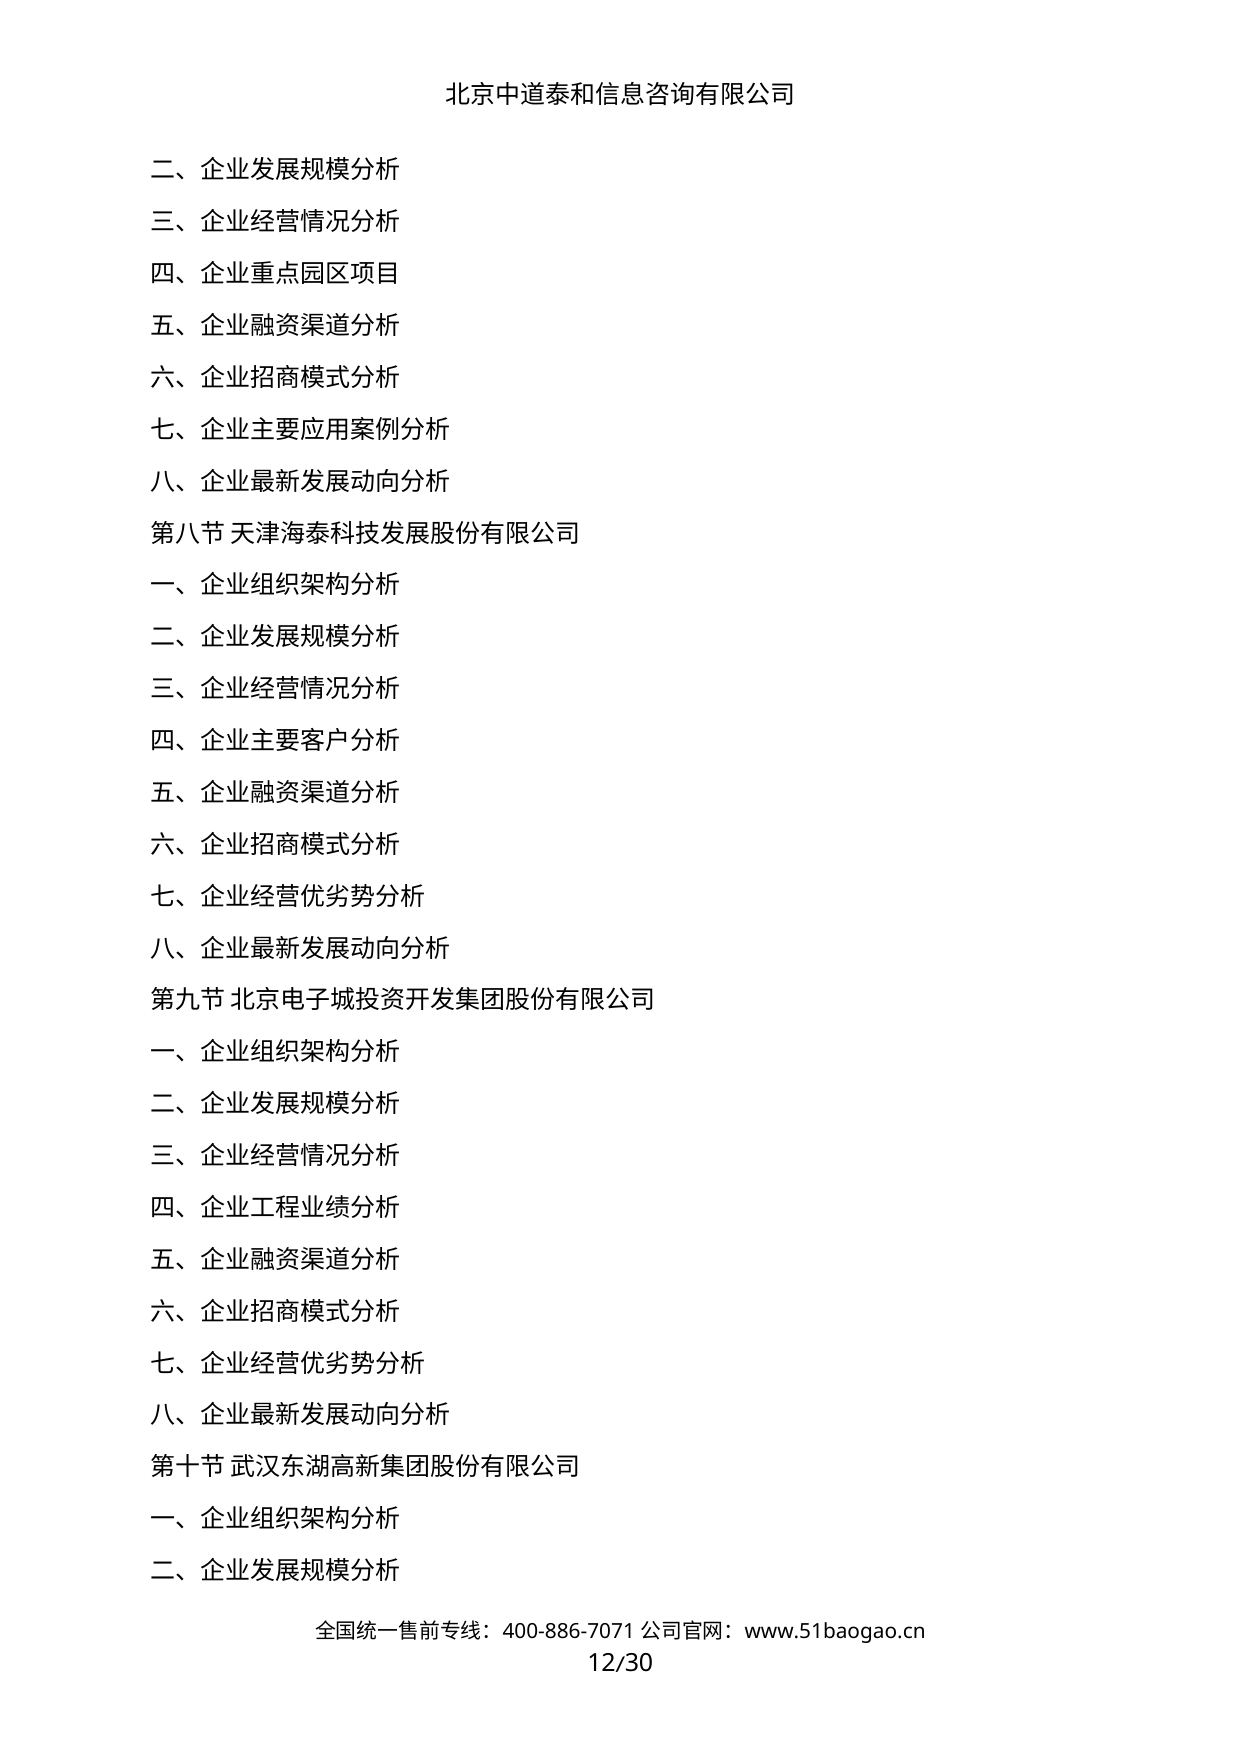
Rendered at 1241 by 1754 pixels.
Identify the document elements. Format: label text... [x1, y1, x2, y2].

text 八、企业最新发展动向分析 [150, 461, 1090, 497]
text 第九节 北京电子城投资开发集团股份有限公司 [150, 980, 1090, 1016]
text 三、企业经营情况分析 [150, 202, 1090, 238]
text 一、企业组织架构分析 [150, 565, 1090, 601]
text 七、企业主要应用案例分析 [150, 409, 1090, 446]
text 一、企业组织架构分析 [150, 1499, 1090, 1535]
text 二、企业发展规模分析 [150, 1084, 1090, 1120]
text 三、企业经营情况分析 [150, 1136, 1090, 1172]
text 四、企业重点园区项目 [150, 254, 1090, 290]
text 一、企业组织架构分析 [150, 1032, 1090, 1068]
text 六、企业招商模式分析 [150, 357, 1090, 394]
text 二、企业发展规模分析 [150, 617, 1090, 653]
text 第十节 武汉东湖高新集团股份有限公司 [150, 1447, 1090, 1483]
text 第八节 天津海泰科技发展股份有限公司 [150, 513, 1090, 549]
text 五、企业融资渠道分析 [150, 306, 1090, 342]
text 五、企业融资渠道分析 [150, 772, 1090, 809]
text 四、企业主要客户分析 [150, 721, 1090, 757]
text 七、企业经营优劣势分析 [150, 876, 1090, 912]
text 八、企业最新发展动向分析 [150, 928, 1090, 964]
text 四、企业工程业绩分析 [150, 1187, 1090, 1224]
text 七、企业经营优劣势分析 [150, 1343, 1090, 1379]
text 三、企业经营情况分析 [150, 669, 1090, 705]
text 八、企业最新发展动向分析 [150, 1395, 1090, 1431]
text 六、企业招商模式分析 [150, 824, 1090, 861]
text 五、企业融资渠道分析 [150, 1239, 1090, 1276]
text 二、企业发展规模分析 [150, 1551, 1090, 1587]
text 二、企业发展规模分析 [150, 150, 1090, 186]
text 六、企业招商模式分析 [150, 1291, 1090, 1327]
